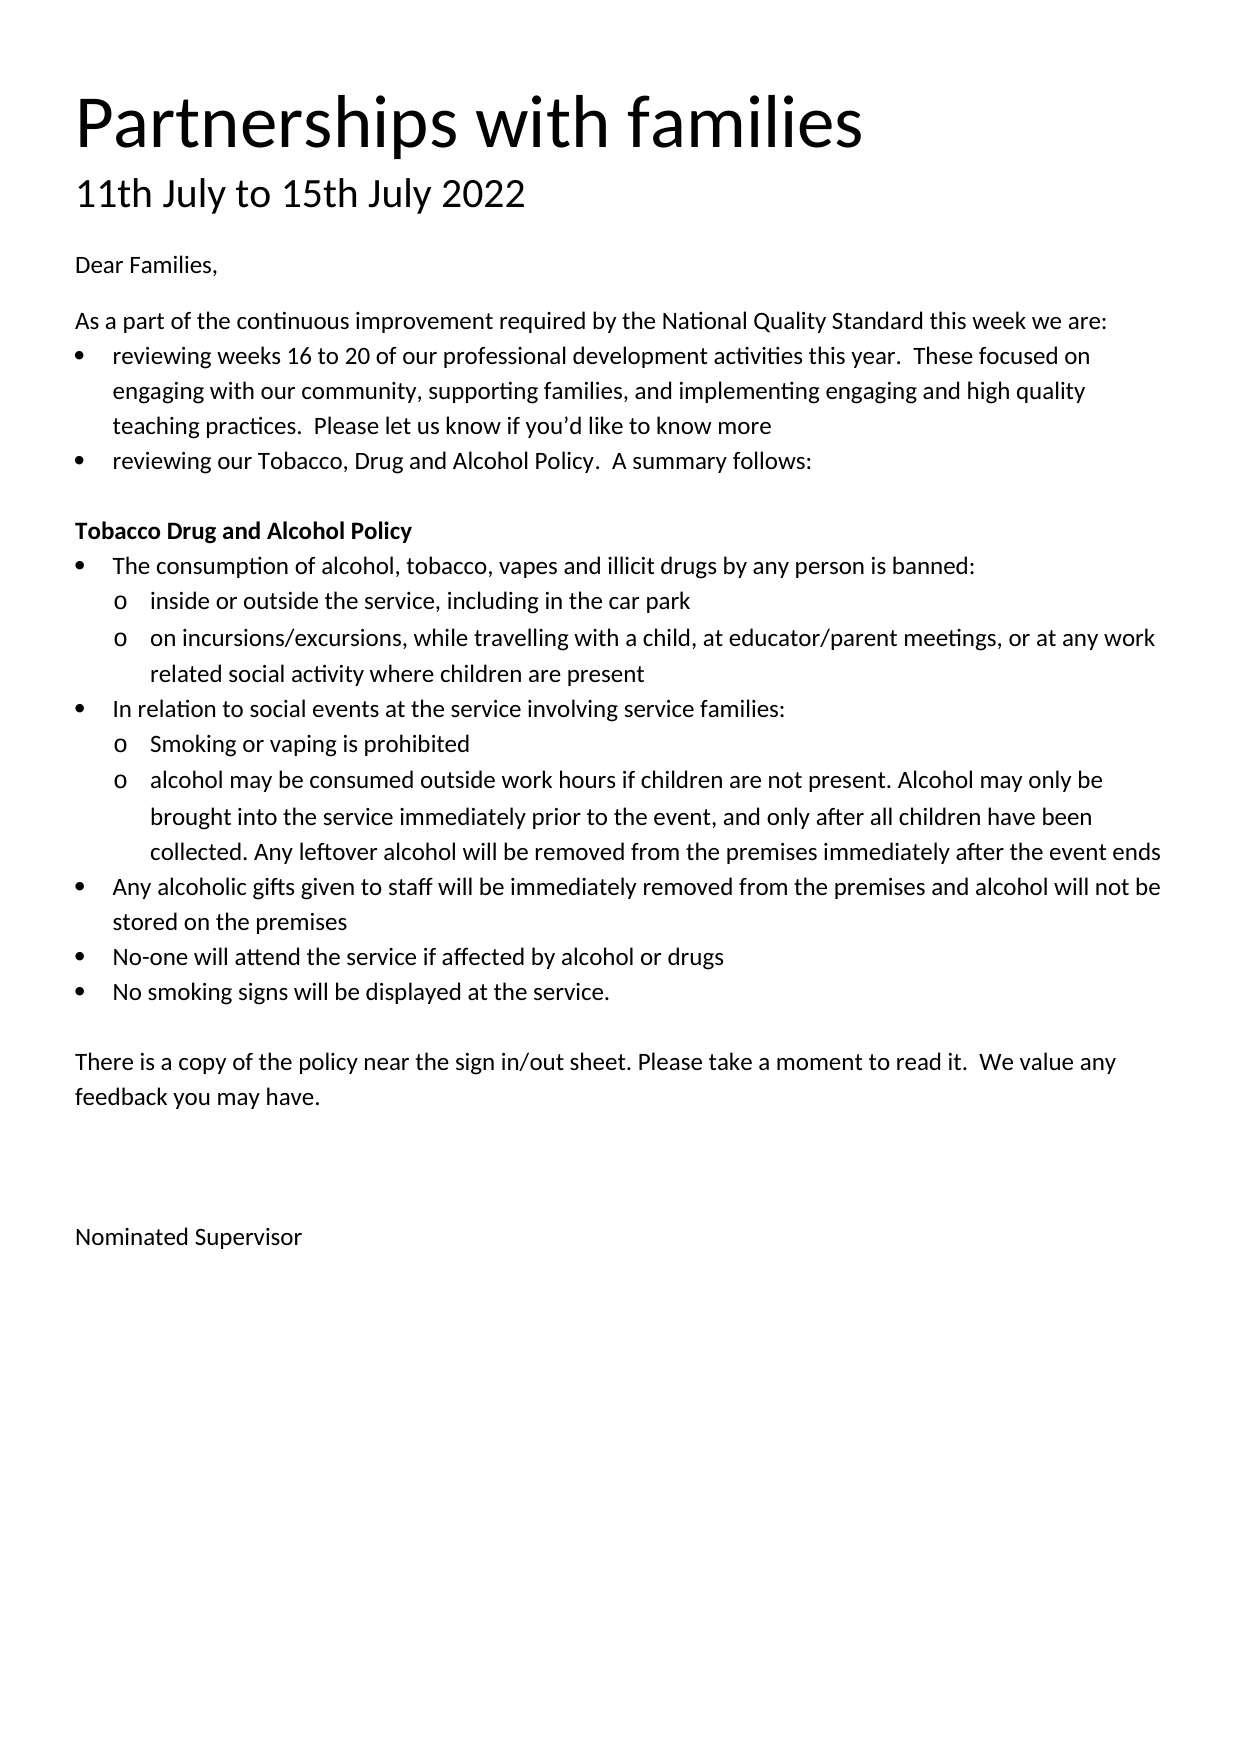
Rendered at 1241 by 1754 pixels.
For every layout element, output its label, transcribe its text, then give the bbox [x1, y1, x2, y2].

list Nominated Supervisor [75, 1221, 1165, 1251]
list No-one will attend the service if affected by alcohol or drugs [75, 941, 1165, 971]
text As a part of the continuous improvement required by the National Quality Standard this week we are: [75, 305, 1165, 336]
list alcohol may be consumed outside work hours if children are not present. Alcohol may only be brought into the service immediately prior to the event, and only after all children have been collected. Any leftover alcohol will be removed from the premises immediately after the event ends [113, 764, 1165, 866]
text There is a copy of the policy near the sign in/out sheet. Please take a moment to read it. We value any feedback you may have. [75, 1046, 1165, 1111]
list reviewing our Tobacco, Drug and Alcohol Policy. A summary follows: [75, 445, 1165, 476]
list No smoking signs will be displayed at the service. [75, 976, 1165, 1006]
text Dear Families, [75, 249, 1165, 280]
text Tobacco Drug and Alcohol Policy [75, 515, 1165, 546]
list inside or outside the service, including in the car park [113, 585, 1165, 617]
list In relation to social events at the service involving service families: [75, 693, 1165, 724]
text Partnerships with families 11th July to 15th July 2022 [75, 75, 1165, 217]
list Any alcoholic gifts given to staff will be immediately removed from the premises and alcohol will not be stored on the premises [75, 871, 1165, 936]
list reviewing weeks 16 to 20 of our professional development activities this year. These focused on engaging with our community, supporting families, and implementing engaging and high quality teaching practices. Please let us know if you’d like to know more [75, 340, 1165, 441]
list Smoking or vaping is prohibited [113, 728, 1165, 760]
list The consumption of alcohol, tobacco, vapes and illicit drugs by any person is banned: [75, 550, 1165, 581]
list on incursions/excursions, while travelling with a child, at educator/parent meetings, or at any work related social activity where children are present [113, 622, 1165, 689]
